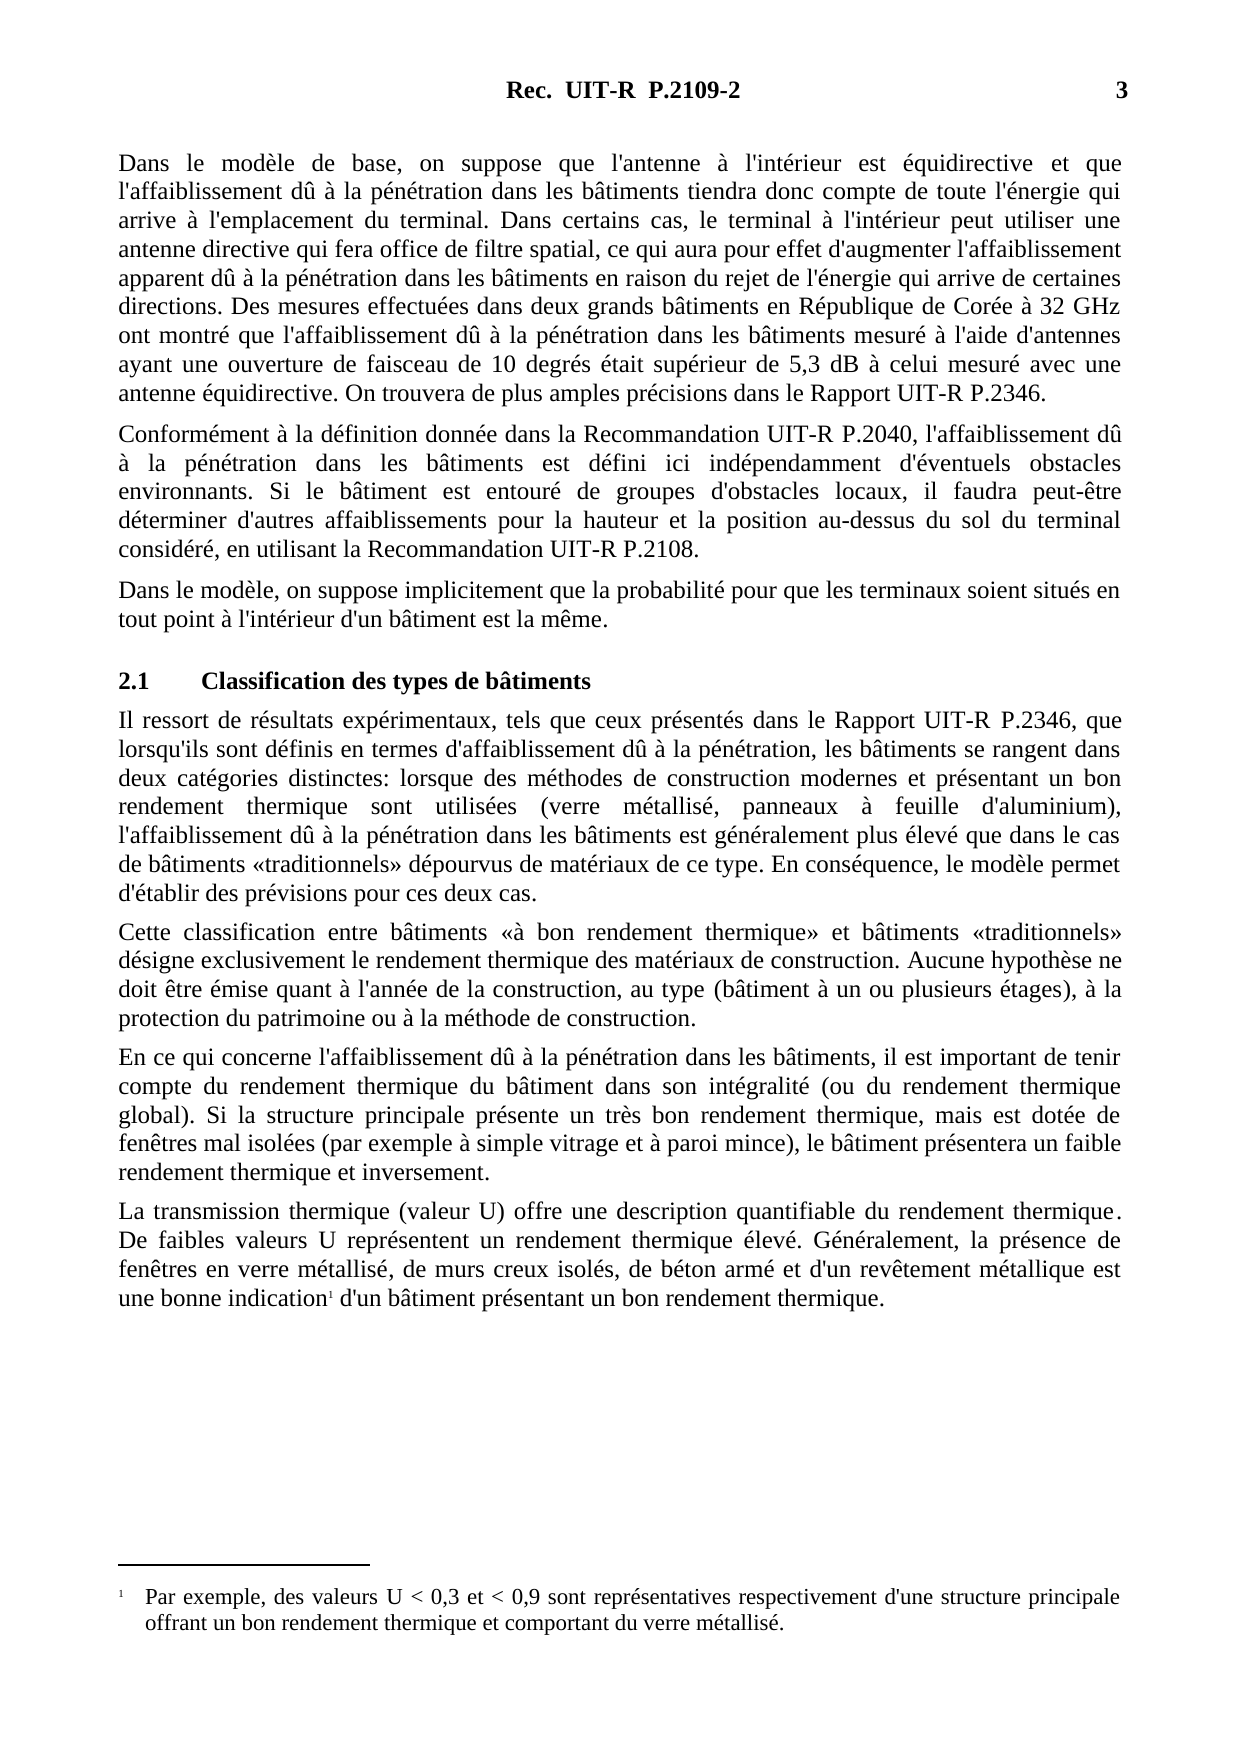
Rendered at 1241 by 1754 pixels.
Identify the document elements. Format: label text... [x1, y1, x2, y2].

text En ce qui concerne l'affaiblissement dû à la pénétration dans les bâtiments, il est important de tenir compte du rendement thermique du bâtiment dans son intégralité (ou du rendement thermique global). Si la structure principale présente un très bon rendement thermique, mais est dotée de fenêtres mal isolées (par exemple à simple vitrage et à paroi mince), le bâtiment présentera un faible rendement thermique et inversement. [118, 1042, 1122, 1186]
text Dans le modèle, on suppose implicitement que la probabilité pour que les terminaux soient situés en tout point à l'intérieur d'un bâtiment est la même. [118, 575, 1122, 633]
text La transmission thermique (valeur U) offre une description quantifiable du rendement thermique. De faibles valeurs U représentent un rendement thermique élevé. Généralement, la présence de fenêtres en verre métallisé, de murs creux isolés, de béton armé et d'un revêtement métallique est une bonne indication d'un bâtiment présentant un bon rendement thermique. [118, 1196, 1122, 1311]
text Dans le modèle de base, on suppose que l'antenne à l'intérieur est équidirective et que l'affaiblissement dû à la pénétration dans les bâtiments tiendra donc compte de toute l'énergie qui arrive à l'emplacement du terminal. Dans certains cas, le terminal à l'intérieur peut utiliser une antenne directive qui fera office de filtre spatial, ce qui aura pour effet d'augmenter l'affaiblissement apparent dû à la pénétration dans les bâtiments en raison du rejet de l'énergie qui arrive de certaines directions. Des mesures effectuées dans deux grands bâtiments en République de Corée à 32 GHz ont montré que l'affaiblissement dû à la pénétration dans les bâtiments mesuré à l'aide d'antennes ayant une ouverture de faisceau de 10 degrés était supérieur de 5,3 dB à celui mesuré avec une antenne équidirective. On trouvera de plus amples précisions dans le Rapport UIT-R P.2346. [118, 148, 1122, 406]
text Conformément à la définition donnée dans la Recommandation UIT-R P.2040, l'affaiblissement dû à la pénétration dans les bâtiments est défini ici indépendamment d'éventuels obstacles environnants. Si le bâtiment est entouré de groupes d'obstacles locaux, il faudra peut-être déterminer d'autres affaiblissements pour la hauteur et la position au-dessus du sol du terminal considéré, en utilisant la Recommandation UIT-R P.2108. [118, 419, 1122, 563]
subtitle 2.1 Classification des types de bâtiments [118, 666, 1122, 695]
text Il ressort de résultats expérimentaux, tels que ceux présentés dans le Rapport UIT-R P.2346, que lorsqu'ils sont définis en termes d'affaiblissement dû à la pénétration, les bâtiments se rangent dans deux catégories distinctes: lorsque des méthodes de construction modernes et présentant un bon rendement thermique sont utilisées (verre métallisé, panneaux à feuille d'aluminium), l'affaiblissement dû à la pénétration dans les bâtiments est généralement plus élevé que dans le cas de bâtiments «traditionnels» dépourvus de matériaux de ce type. En conséquence, le modèle permet d'établir des prévisions pour ces deux cas. [118, 705, 1122, 906]
text Cette classification entre bâtiments «à bon rendement thermique» et bâtiments «traditionnels» désigne exclusivement le rendement thermique des matériaux de construction. Aucune hypothèse ne doit être émise quant à l'année de la construction, au type (bâtiment à un ou plusieurs étages), à la protection du patrimoine ou à la méthode de construction. [118, 917, 1122, 1032]
